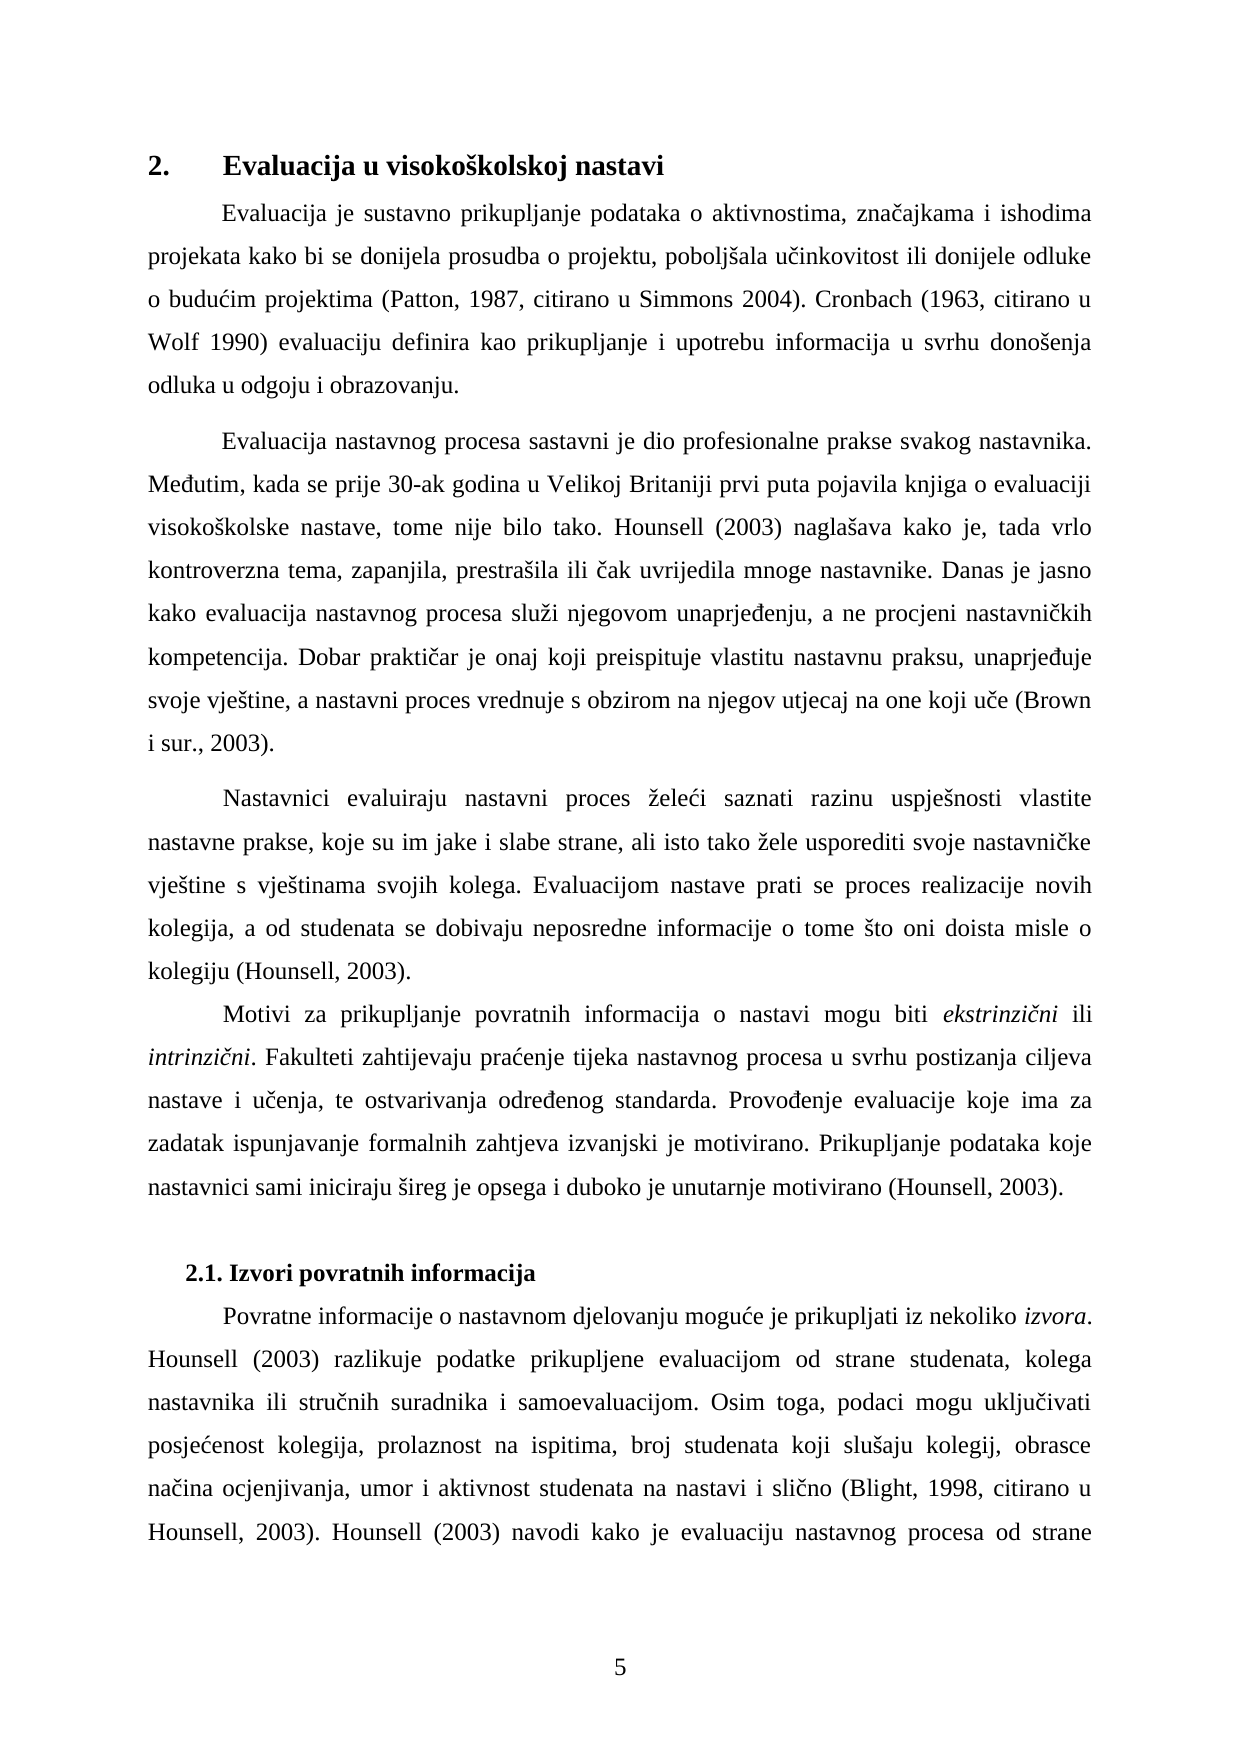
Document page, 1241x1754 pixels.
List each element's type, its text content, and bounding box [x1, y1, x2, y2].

text Evaluacija je sustavno prikupljanje podataka o aktivnostima, značajkama i ishodima projekata kako bi se donijela prosudba o projektu, poboljšala učinkovitost ili donijele odluke o budućim projektima (Patton, 1987, citirano u Simmons 2004). Cronbach (1963, citirano u Wolf 1990) evaluaciju definira kao prikupljanje i upotrebu informacija u svrhu donošenja odluka u odgoju i obrazovanju. [148, 198, 1093, 399]
list Izvori povratnih informacija [185, 1258, 1093, 1287]
text Motivi za prikupljanje povratnih informacija o nastavi mogu biti ekstrinzični ili intrinzični. Fakulteti zahtijevaju praćenje tijeka nastavnog procesa u svrhu postizanja ciljeva nastave i učenja, te ostvarivanja određenog standarda. Provođenje evaluacije koje ima za zadatak ispunjavanje formalnih zahtjeva izvanjski je motivirano. Prikupljanje podataka koje nastavnici sami iniciraju šireg je opsega i duboko je unutarnje motivirano (Hounsell, 2003). [148, 999, 1093, 1200]
text Evaluacija nastavnog procesa sastavni je dio profesionalne prakse svakog nastavnika. Međutim, kada se prije 30-ak godina u Velikoj Britaniji prvi puta pojavila knjiga o evaluaciji visokoškolske nastave, tome nije bilo tako. Hounsell (2003) naglašava kako je, tada vrlo kontroverzna tema, zapanjila, prestrašila ili čak uvrijedila mnoge nastavnike. Danas je jasno kako evaluacija nastavnog procesa služi njegovom unaprjeđenju, a ne procjeni nastavničkih kompetencija. Dobar praktičar je onaj koji preispituje vlastitu nastavnu praksu, unaprjeđuje svoje vještine, a nastavni proces vrednuje s obzirom na njegov utjecaj na one koji uče (Brown i sur., 2003). [148, 426, 1093, 757]
list Evaluacija u visokoškolskoj nastavi [148, 148, 1093, 181]
text Nastavnici evaluiraju nastavni proces želeći saznati razinu uspješnosti vlastite nastavne prakse, koje su im jake i slabe strane, ali isto tako žele usporediti svoje nastavničke vještine s vještinama svojih kolega. Evaluacijom nastave prati se proces realizacije novih kolegija, a od studenata se dobivaju neposredne informacije o tome što oni doista misle o kolegiju (Hounsell, 2003). [148, 783, 1093, 985]
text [148, 1301, 1093, 1545]
